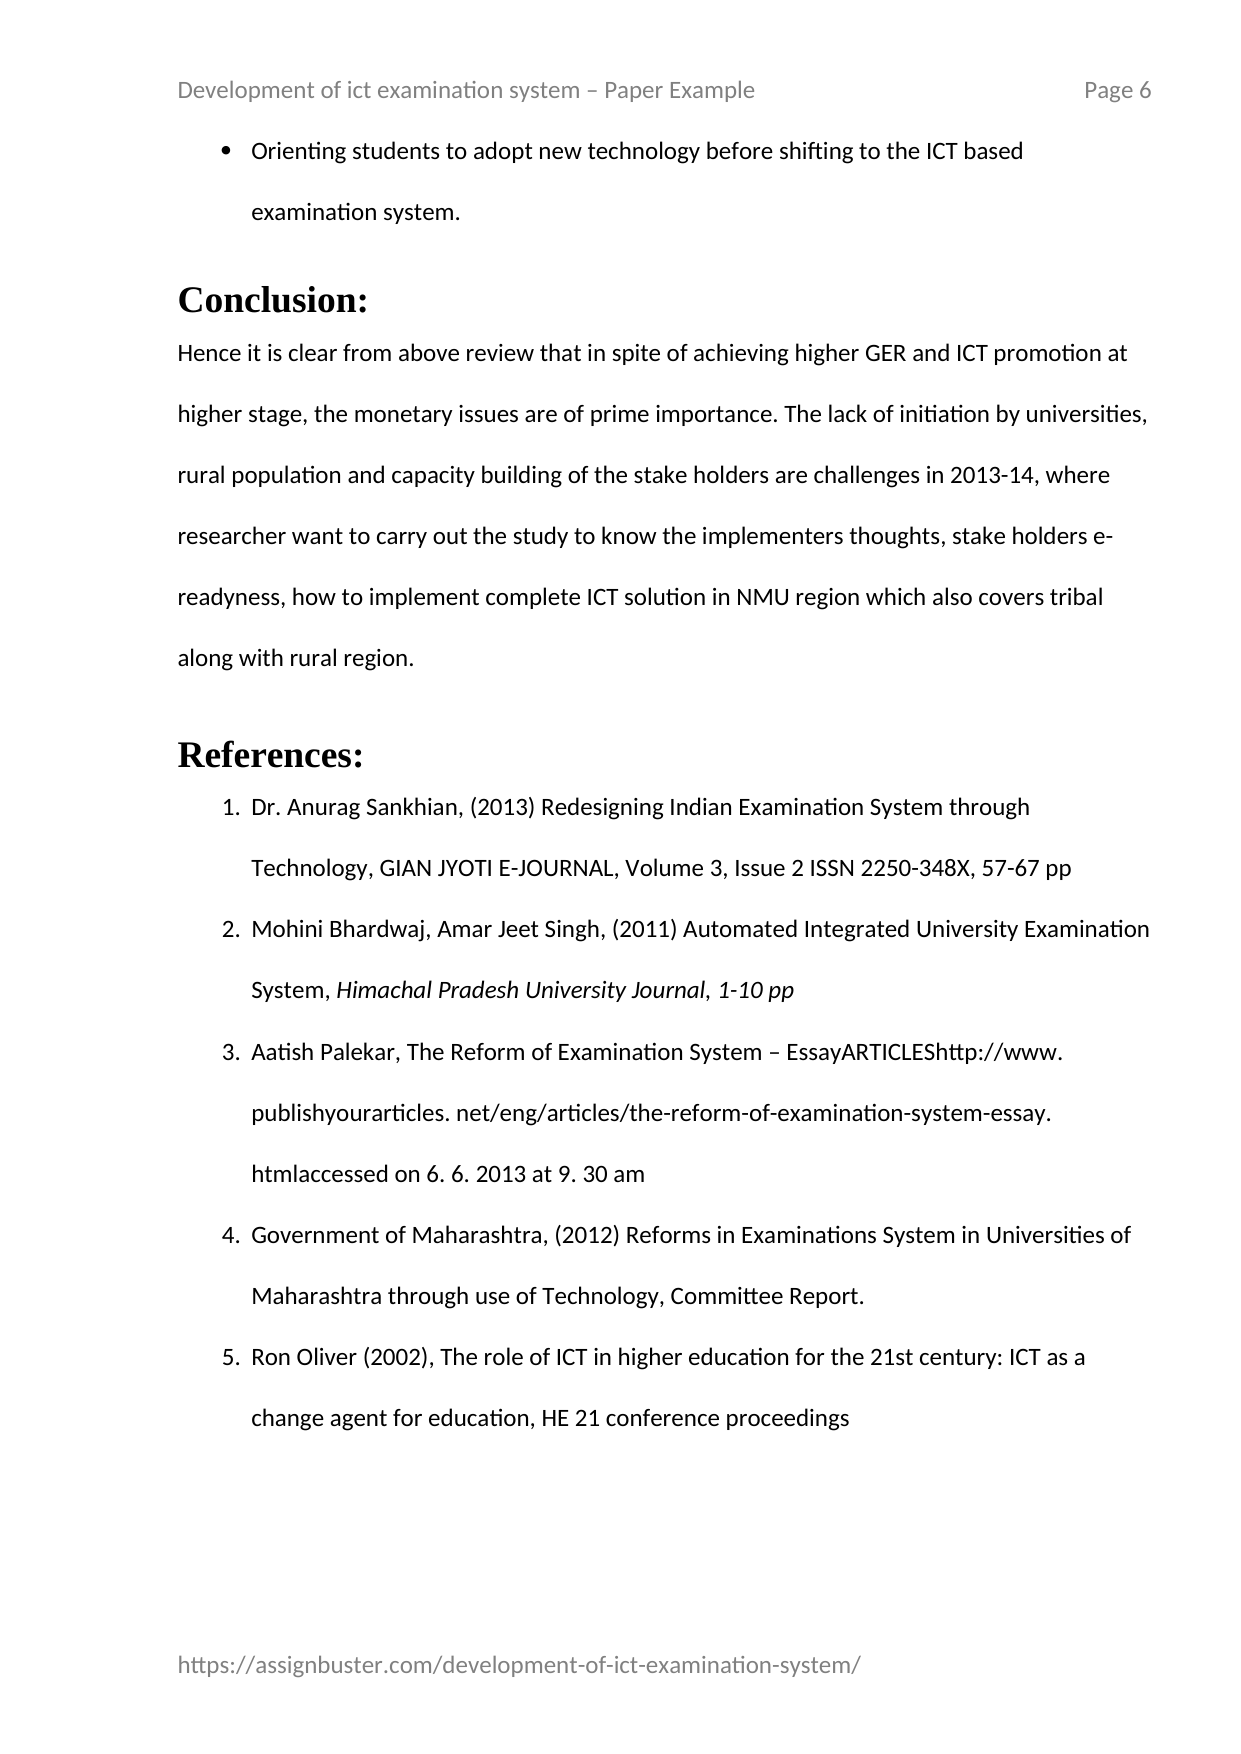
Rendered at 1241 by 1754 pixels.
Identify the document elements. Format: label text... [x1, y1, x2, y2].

subtitle References: [177, 732, 1152, 776]
list Aatish Palekar, The Reform of Examination System – EssayARTICLEShttp://www. publishyourarticles. net/eng/articles/the-reform-of-examination-system-essay. htmlaccessed on 6. 6. 2013 at 9. 30 am [222, 1036, 1152, 1188]
text Hence it is clear from above review that in spite of achieving higher GER and ICT promotion at higher stage, the monetary issues are of prime importance. The lack of initiation by universities, rural population and capacity building of the stake holders are challenges in 2013-14, where researcher want to carry out the study to know the implementers thoughts, stake holders e-readyness, how to implement complete ICT solution in NMU region which also covers tribal along with rural region. [177, 337, 1152, 672]
list Orienting students to adopt new technology before shifting to the ICT based examination system. [222, 135, 1152, 226]
list Government of Maharashtra, (2012) Reforms in Examinations System in Universities of Maharashtra through use of Technology, Committee Report. [222, 1219, 1152, 1310]
list Dr. Anurag Sankhian, (2013) Redesigning Indian Examination System through Technology, GIAN JYOTI E-JOURNAL, Volume 3, Issue 2 ISSN 2250-348X, 57-67 pp [222, 792, 1152, 883]
list Mohini Bhardwaj, Amar Jeet Singh, (2011) Automated Integrated University Examination System, Himachal Pradesh University Journal, 1-10 pp [222, 914, 1152, 1005]
subtitle Conclusion: [177, 278, 1152, 321]
list Ron Oliver (2002), The role of ICT in higher education for the 21st century: ICT as a change agent for education, HE 21 conference proceedings [222, 1341, 1152, 1432]
